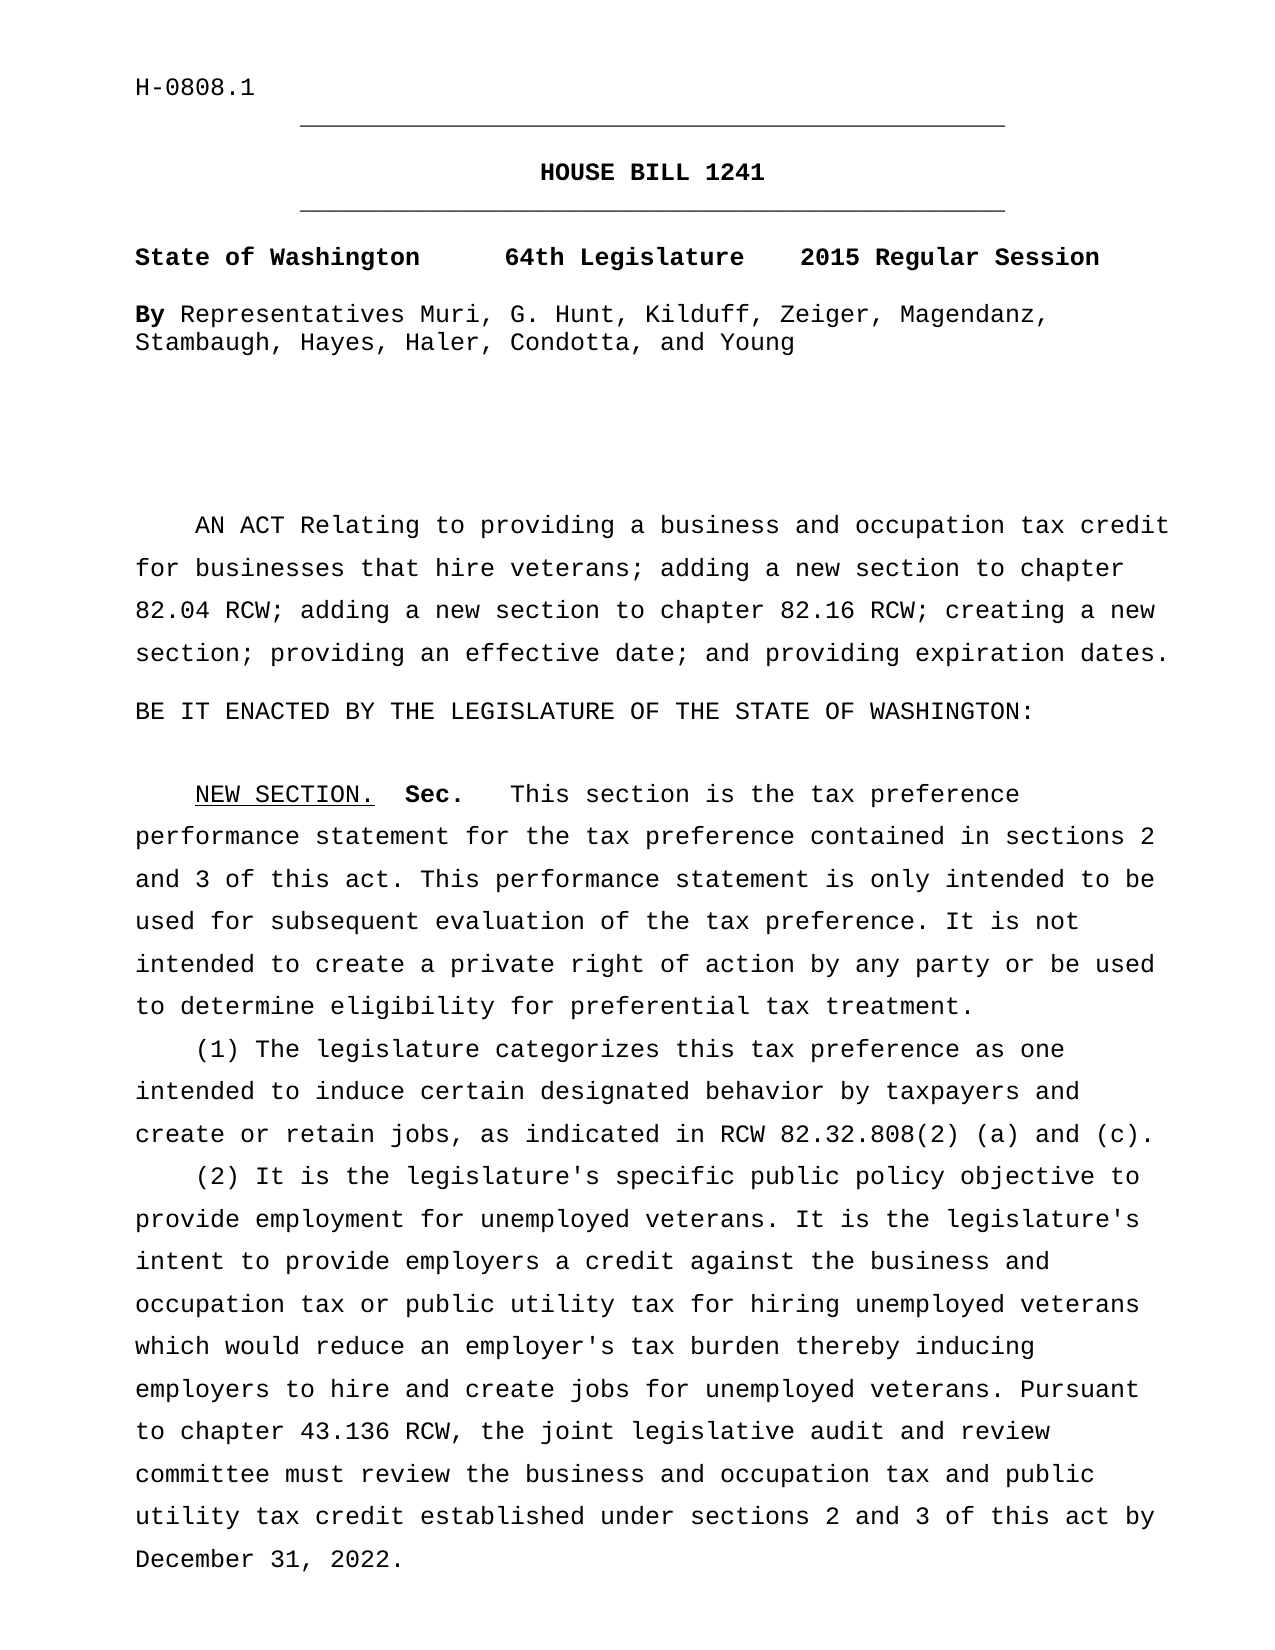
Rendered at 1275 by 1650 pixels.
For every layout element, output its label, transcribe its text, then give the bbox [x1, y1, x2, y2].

text HOUSE BILL 1241 [135, 160, 1170, 188]
text AN ACT Relating to providing a business and occupation tax credit for businesses that hire veterans; adding a new section to chapter 82.04 RCW; adding a new section to chapter 82.16 RCW; creating a new section; providing an effective date; and providing expiration dates. [135, 500, 1170, 670]
text H-0808.1 [135, 75, 1170, 103]
text (1) The legislature categorizes this tax preference as one intended to induce certain designated behavior by taxpayers and create or retain jobs, as indicated in RCW 82.32.808(2) (a) and (c). [135, 1023, 1170, 1151]
text BE IT ENACTED BY THE LEGISLATURE OF THE STATE OF WASHINGTON: [135, 698, 1170, 727]
text State of Washington 64th Legislature 2015 Regular Session [135, 245, 1170, 273]
text _______________________________________________ [135, 103, 1170, 132]
text By Representatives Muri, G. Hunt, Kilduff, Zeiger, Magendanz, Stambaugh, Hayes, Haler, Condotta, and Young [135, 302, 1170, 358]
text NEW SECTION. Sec. This section is the tax preference performance statement for the tax preference contained in sections 2 and 3 of this act. This performance statement is only intended to be used for subsequent evaluation of the tax preference. It is not intended to create a private right of action by any party or be used to determine eligibility for preferential tax treatment. [135, 768, 1170, 1023]
text (2) It is the legislature's specific public policy objective to provide employment for unemployed veterans. It is the legislature's intent to provide employers a credit against the business and occupation tax or public utility tax for hiring unemployed veterans which would reduce an employer's tax burden thereby inducing employers to hire and create jobs for unemployed veterans. Pursuant to chapter 43.136 RCW, the joint legislative audit and review committee must review the business and occupation tax and public utility tax credit established under sections 2 and 3 of this act by December 31, 2022. [135, 1151, 1170, 1576]
text _______________________________________________ [135, 188, 1170, 217]
